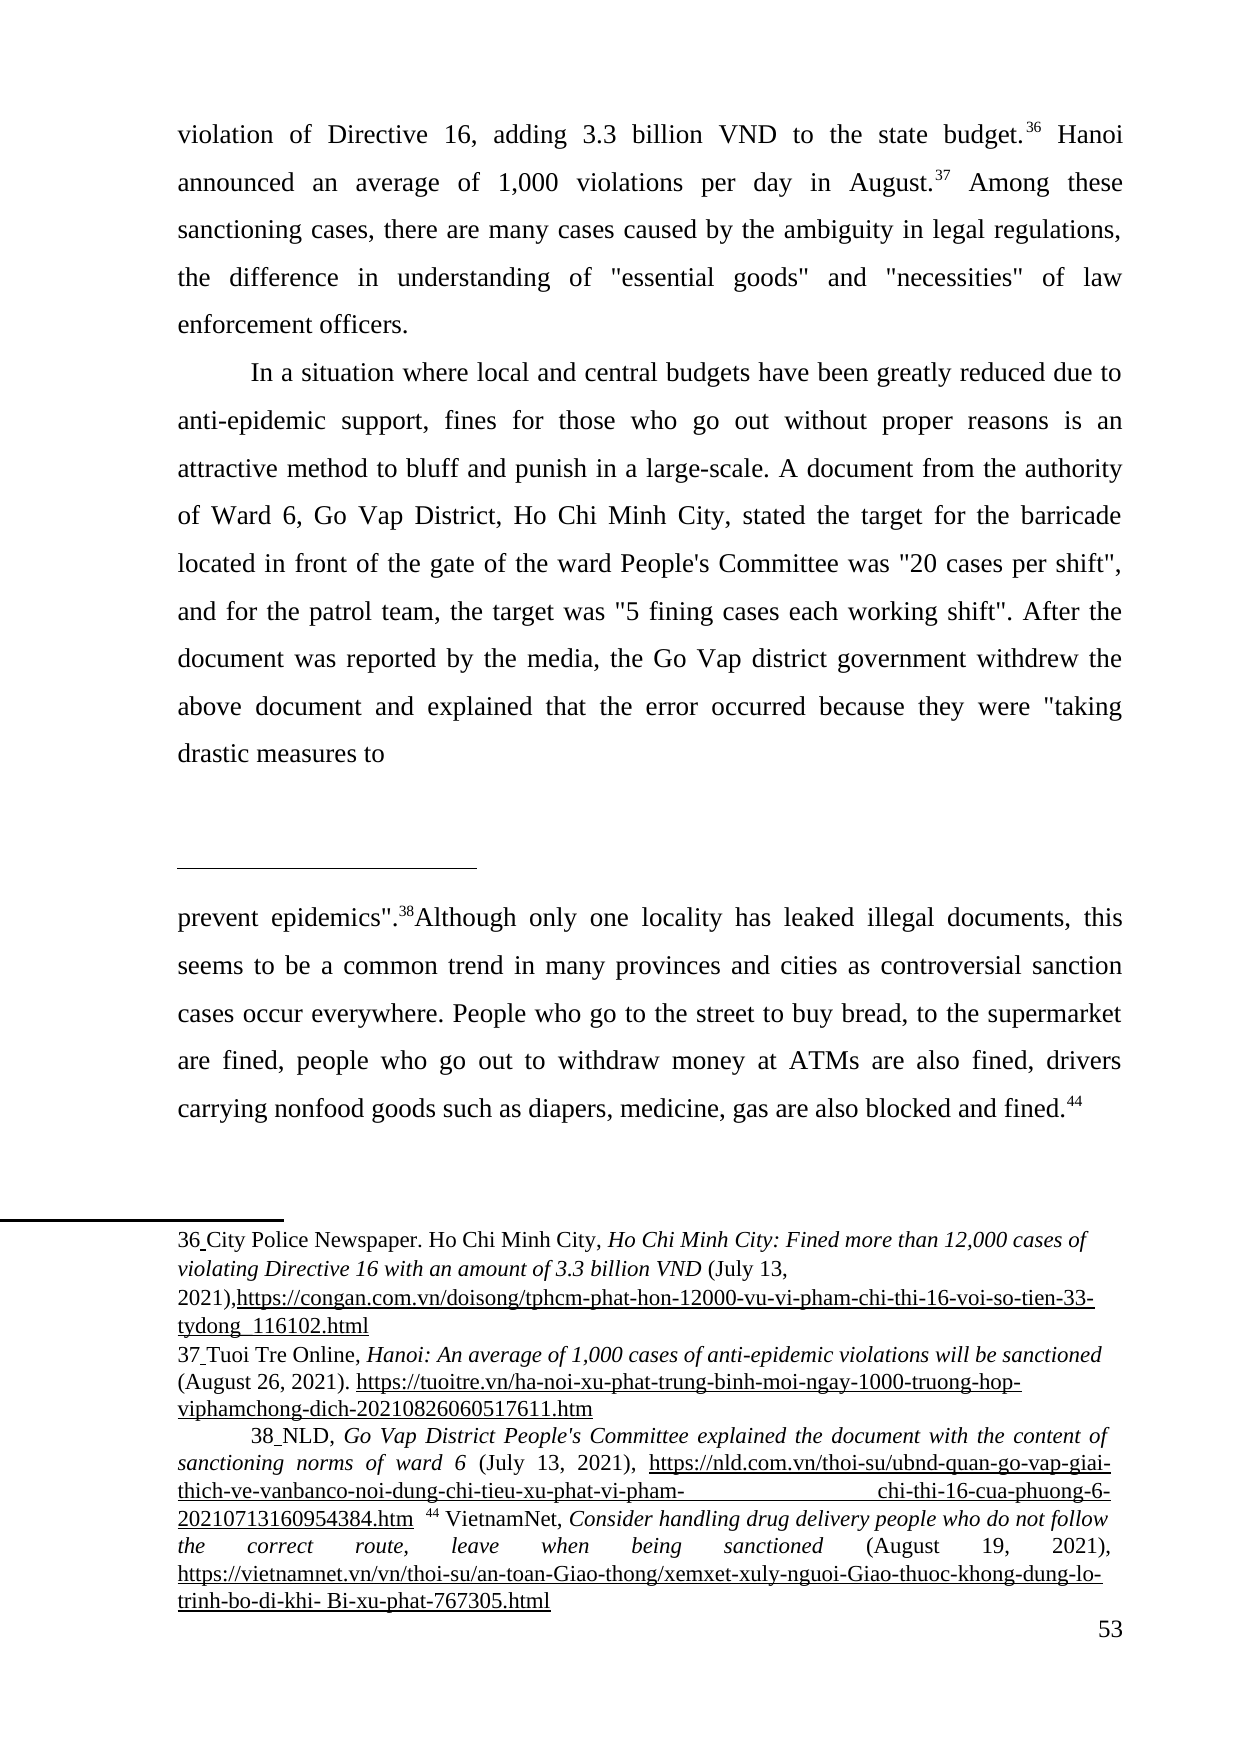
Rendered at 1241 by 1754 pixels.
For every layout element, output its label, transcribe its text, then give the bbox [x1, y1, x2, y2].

text prevent epidemics".Although only one locality has leaked illegal documents, this seems to be a common trend in many provinces and cities as controversial sanction cases occur everywhere. People who go to the street to buy bread, to the supermarket are fined, people who go out to withdraw money at ATMs are also fined, drivers carrying nonfood goods such as diapers, medicine, gas are also blocked and fined.44 [177, 901, 1123, 1123]
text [177, 118, 1123, 340]
text In a situation where local and central budgets have been greatly reduced due to anti-epidemic support, fines for those who go out without proper reasons is an attractive method to bluff and punish in a large-scale. A document from the authority of Ward 6, Go Vap District, Ho Chi Minh City, stated the target for the barricade located in front of the gate of the ward People's Committee was "20 cases per shift", and for the patrol team, the target was "5 fining cases each working shift". After the document was reported by the media, the Go Vap district government withdrew the above document and explained that the error occurred because they were "taking drastic measures to [177, 357, 1123, 768]
